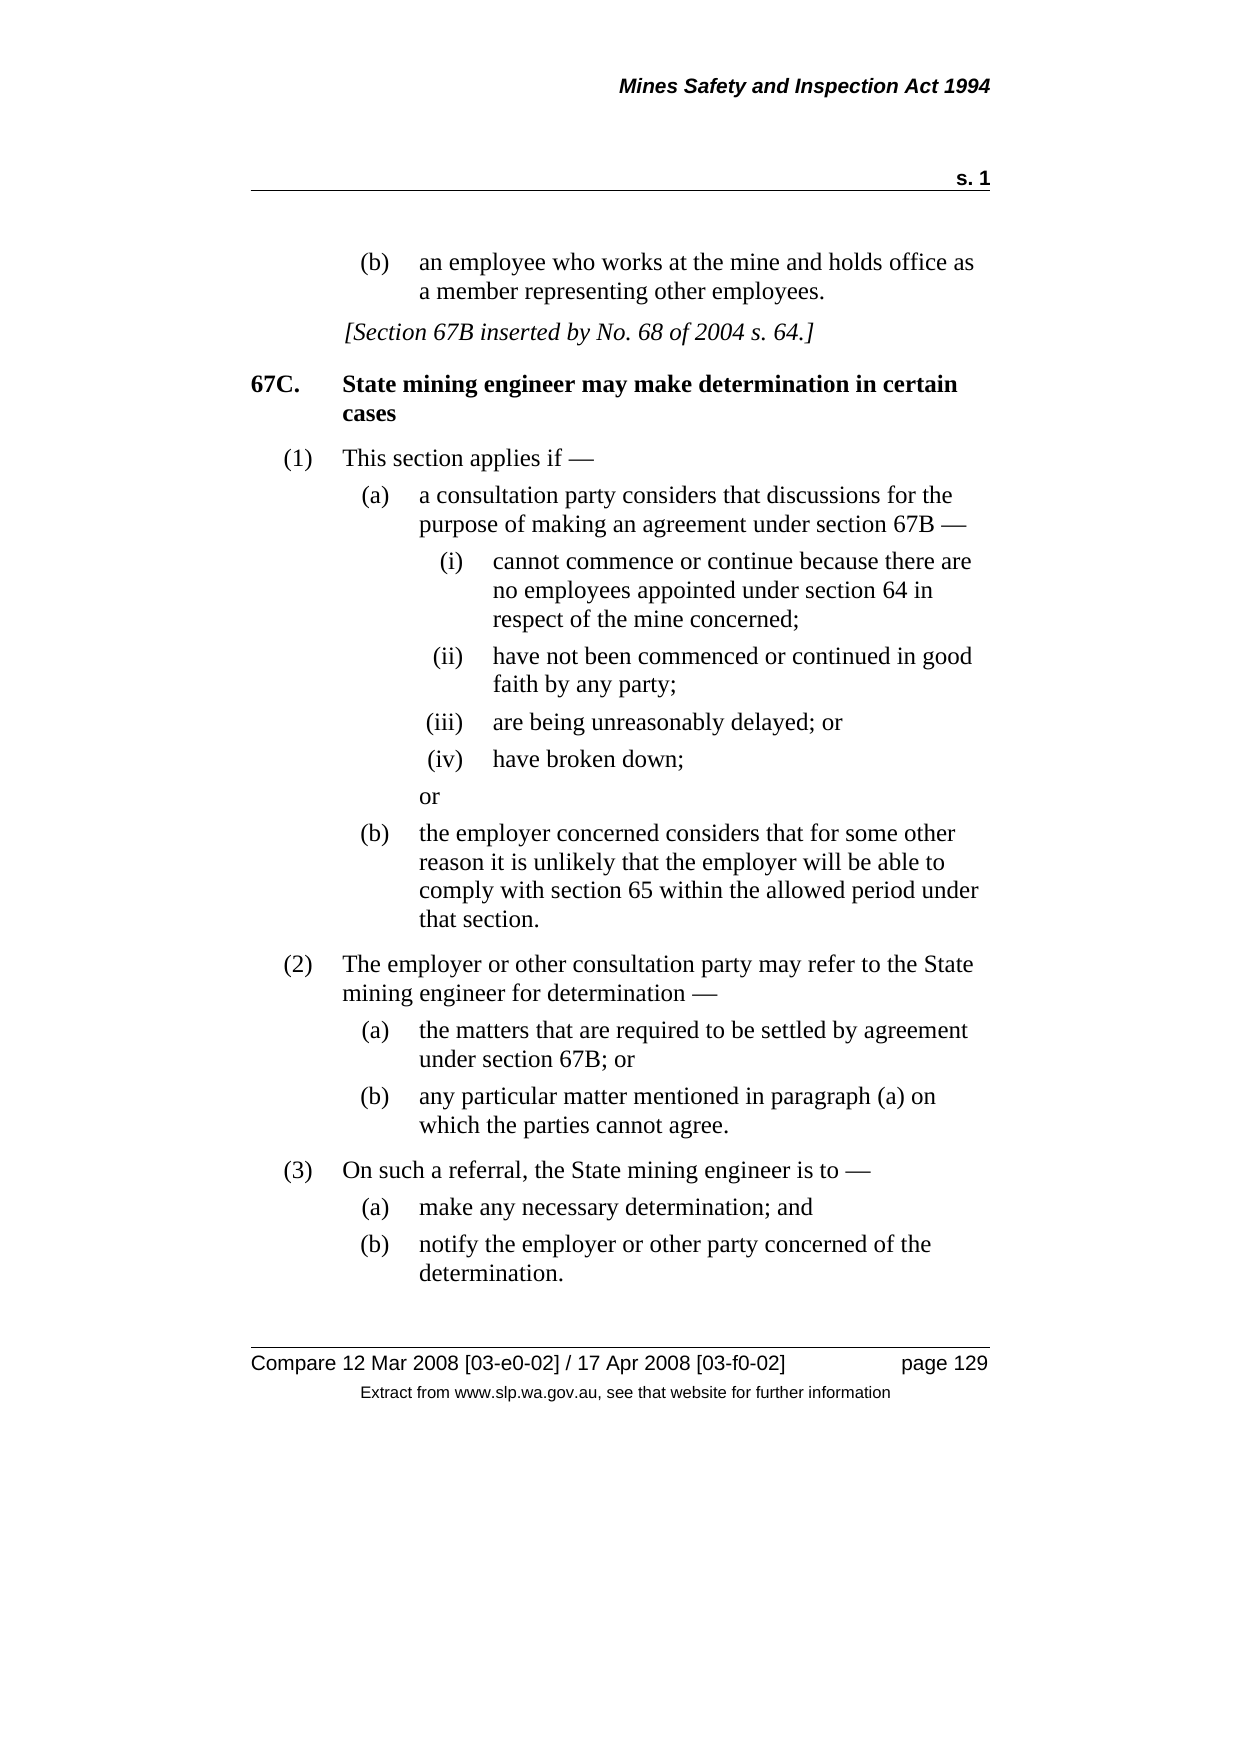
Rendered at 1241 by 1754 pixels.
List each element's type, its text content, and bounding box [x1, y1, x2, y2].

text (a) the matters that are required to be settled by agreement under section 67B; or [251, 1015, 990, 1073]
text (iv) have broken down; [251, 744, 990, 772]
subtitle 67C. State mining engineer may make determination in certain cases [251, 369, 990, 427]
text (iii) are being unreasonably delayed; or [251, 707, 990, 735]
text (b) any particular matter mentioned in paragraph (a) on which the parties cannot agree. [251, 1081, 990, 1139]
text (2) The employer or other consultation party may refer to the State mining engineer for determination — [251, 949, 990, 1007]
text (ii) have not been commenced or continued in good faith by any party; [251, 641, 990, 698]
text (b) an employee who works at the mine and holds office as a member representing other employees. [251, 247, 990, 305]
text or [251, 781, 990, 809]
text (1) This section applies if — [251, 443, 990, 472]
text (a) make any necessary determination; and [251, 1192, 990, 1221]
text (b) the employer concerned considers that for some other reason it is unlikely that the employer will be able to comply with section 65 within the allowed period under that section. [251, 818, 990, 933]
text (3) On such a referral, the State mining engineer is to — [251, 1155, 990, 1184]
text [Section 67B inserted by No. 68 of 2004 s. 64.] [251, 317, 990, 346]
text (b) notify the employer or other party concerned of the determination. [251, 1229, 990, 1287]
text (i) cannot commence or continue because there are no employees appointed under section 64 in respect of the mine concerned; [251, 546, 990, 632]
text (a) a consultation party considers that discussions for the purpose of making an agreement under section 67B — [251, 480, 990, 538]
